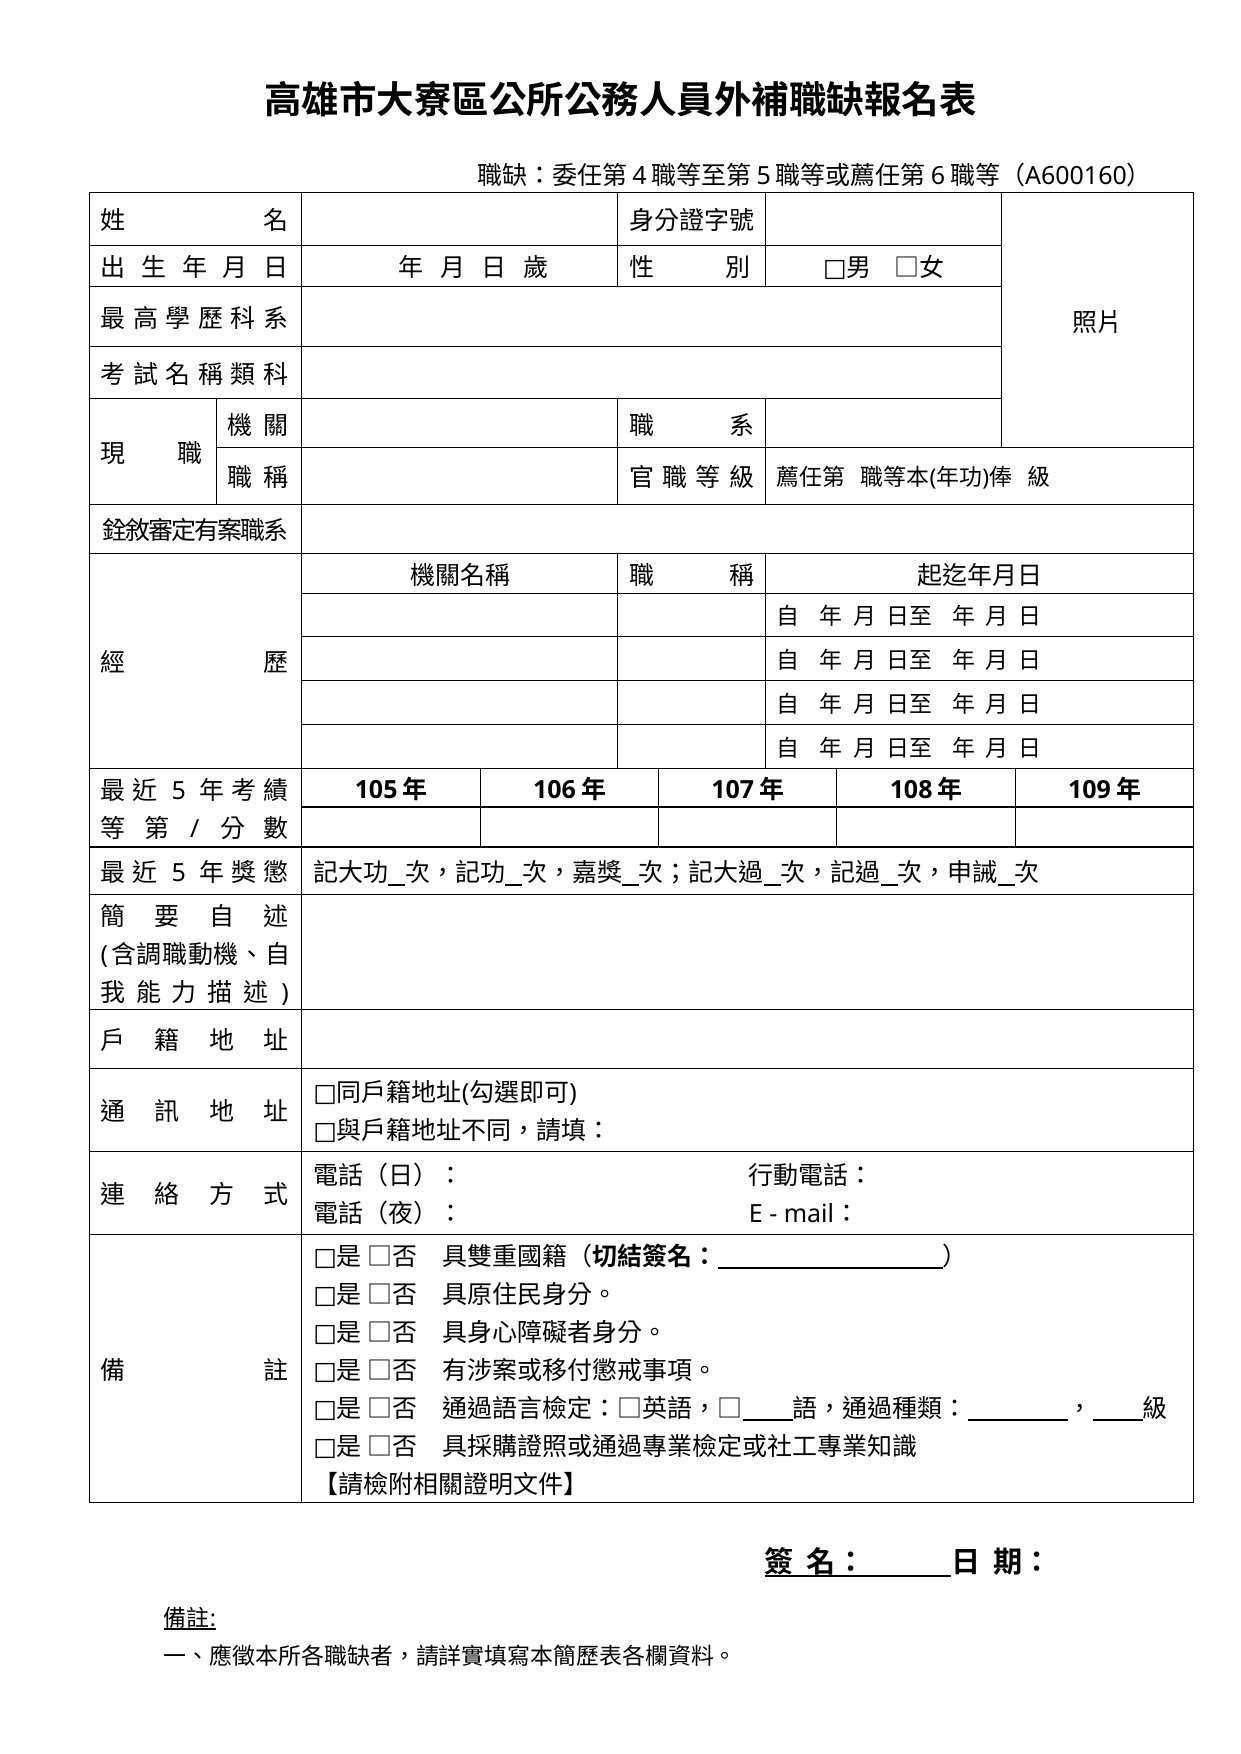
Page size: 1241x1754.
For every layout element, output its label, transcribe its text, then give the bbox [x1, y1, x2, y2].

table_cell 職系 [618, 399, 765, 447]
text 簽 名： 日 期： [164, 1522, 1052, 1598]
table_cell [481, 808, 658, 846]
text 備註: [164, 1598, 1152, 1636]
table_cell 自 年 月 日至 年 月 日 [766, 594, 1193, 636]
table_cell [618, 681, 765, 724]
table_cell 職稱 [618, 554, 765, 592]
table_cell [766, 399, 1001, 447]
table_cell 最近5年獎懲 [90, 848, 301, 894]
table_cell 性別 [618, 246, 765, 286]
table_cell 行動電話： E - mail： [748, 1152, 1193, 1234]
table_cell [302, 1010, 1193, 1067]
table_cell [618, 637, 765, 680]
table_cell [618, 725, 765, 767]
table_cell 通訊地址 [90, 1069, 301, 1151]
table_cell 出生年月日 [90, 246, 301, 286]
text 職缺：委任第4職等至第5職等或薦任第6職等（A600160） [89, 154, 1152, 192]
table_cell [659, 808, 836, 846]
table_cell [302, 594, 617, 636]
table_cell 薦任第 職等本(年功)俸 級 [766, 448, 1193, 503]
table_cell 年 月 日 歲 [302, 246, 617, 286]
table_cell 備註 [90, 1235, 301, 1502]
table_cell 起迄年月日 [766, 554, 1193, 592]
text 一、應徵本所各職缺者，請詳實填寫本簡歷表各欄資料。 [164, 1636, 1152, 1674]
table_cell [302, 681, 617, 724]
table_header 姓名 [90, 193, 301, 244]
table_cell [302, 287, 1001, 346]
table_cell [302, 347, 1001, 398]
table_cell 職稱 [217, 448, 301, 503]
table_cell 戶籍地址 [90, 1010, 301, 1067]
table_cell 銓敘審定有案職系 [90, 505, 301, 553]
table_cell 最高學歷科系 [90, 287, 301, 346]
table_cell 經歷 [90, 554, 301, 767]
table_cell 連絡方式 [90, 1152, 301, 1234]
table_cell [302, 399, 617, 447]
table_cell 電話（日）： 電話（夜）： [302, 1152, 748, 1234]
table_cell □男 □女 [766, 246, 1001, 286]
table_cell 107年 [659, 769, 836, 806]
table_cell □是 □否 具雙重國籍（切結簽名： ） □是 □否 具原住民身分。 □是 □否 具身心障礙者身分。 □是 □否 有涉案或移付懲戒事項。 □是 □否 通過語言檢定：□英語，□ 語，通過種類： ， 級 □是 □否 具採購證照或通過專業檢定或社工專業知識 【請檢附相關證明文件】 [302, 1235, 1193, 1502]
table_cell 109年 [1016, 769, 1193, 806]
table_cell 自 年 月 日至 年 月 日 [766, 637, 1193, 680]
table_cell [302, 808, 480, 846]
table_cell 自 年 月 日至 年 月 日 [766, 681, 1193, 724]
table_cell [302, 448, 617, 503]
table_cell 108年 [837, 769, 1015, 806]
table_cell [837, 808, 1015, 846]
table_cell 106年 [481, 769, 658, 806]
table_cell 簡要自述 (含調職動機、自我能力描述) [90, 895, 301, 1009]
table_cell 官職等級 [618, 448, 765, 503]
table_cell 機關名稱 [302, 554, 617, 592]
table_header 照片 [1002, 193, 1193, 447]
table_cell 105年 [302, 769, 480, 806]
table_cell [302, 725, 617, 767]
table_cell [1016, 808, 1193, 846]
table_cell [302, 895, 1193, 1009]
table_cell □同戶籍地址(勾選即可) □與戶籍地址不同，請填： [302, 1069, 1193, 1151]
table_cell [302, 505, 1193, 553]
table_cell 自 年 月 日至 年 月 日 [766, 725, 1193, 767]
table_cell [302, 637, 617, 680]
text 高雄市大寮區公所公務人員外補職缺報名表 [89, 59, 1152, 136]
table_cell 考試名稱類科 [90, 347, 301, 398]
table_header [766, 193, 1001, 244]
table_cell 記大功 次，記功 次，嘉獎 次；記大過 次，記過 次，申誡 次 [302, 848, 1193, 894]
table_header 身分證字號 [618, 193, 765, 244]
table_cell 最近5年考績 等第/分數 [90, 769, 301, 846]
table_cell 現職 [90, 399, 216, 503]
table_cell 機關 [217, 399, 301, 447]
table_cell [618, 594, 765, 636]
table_header [302, 193, 617, 244]
